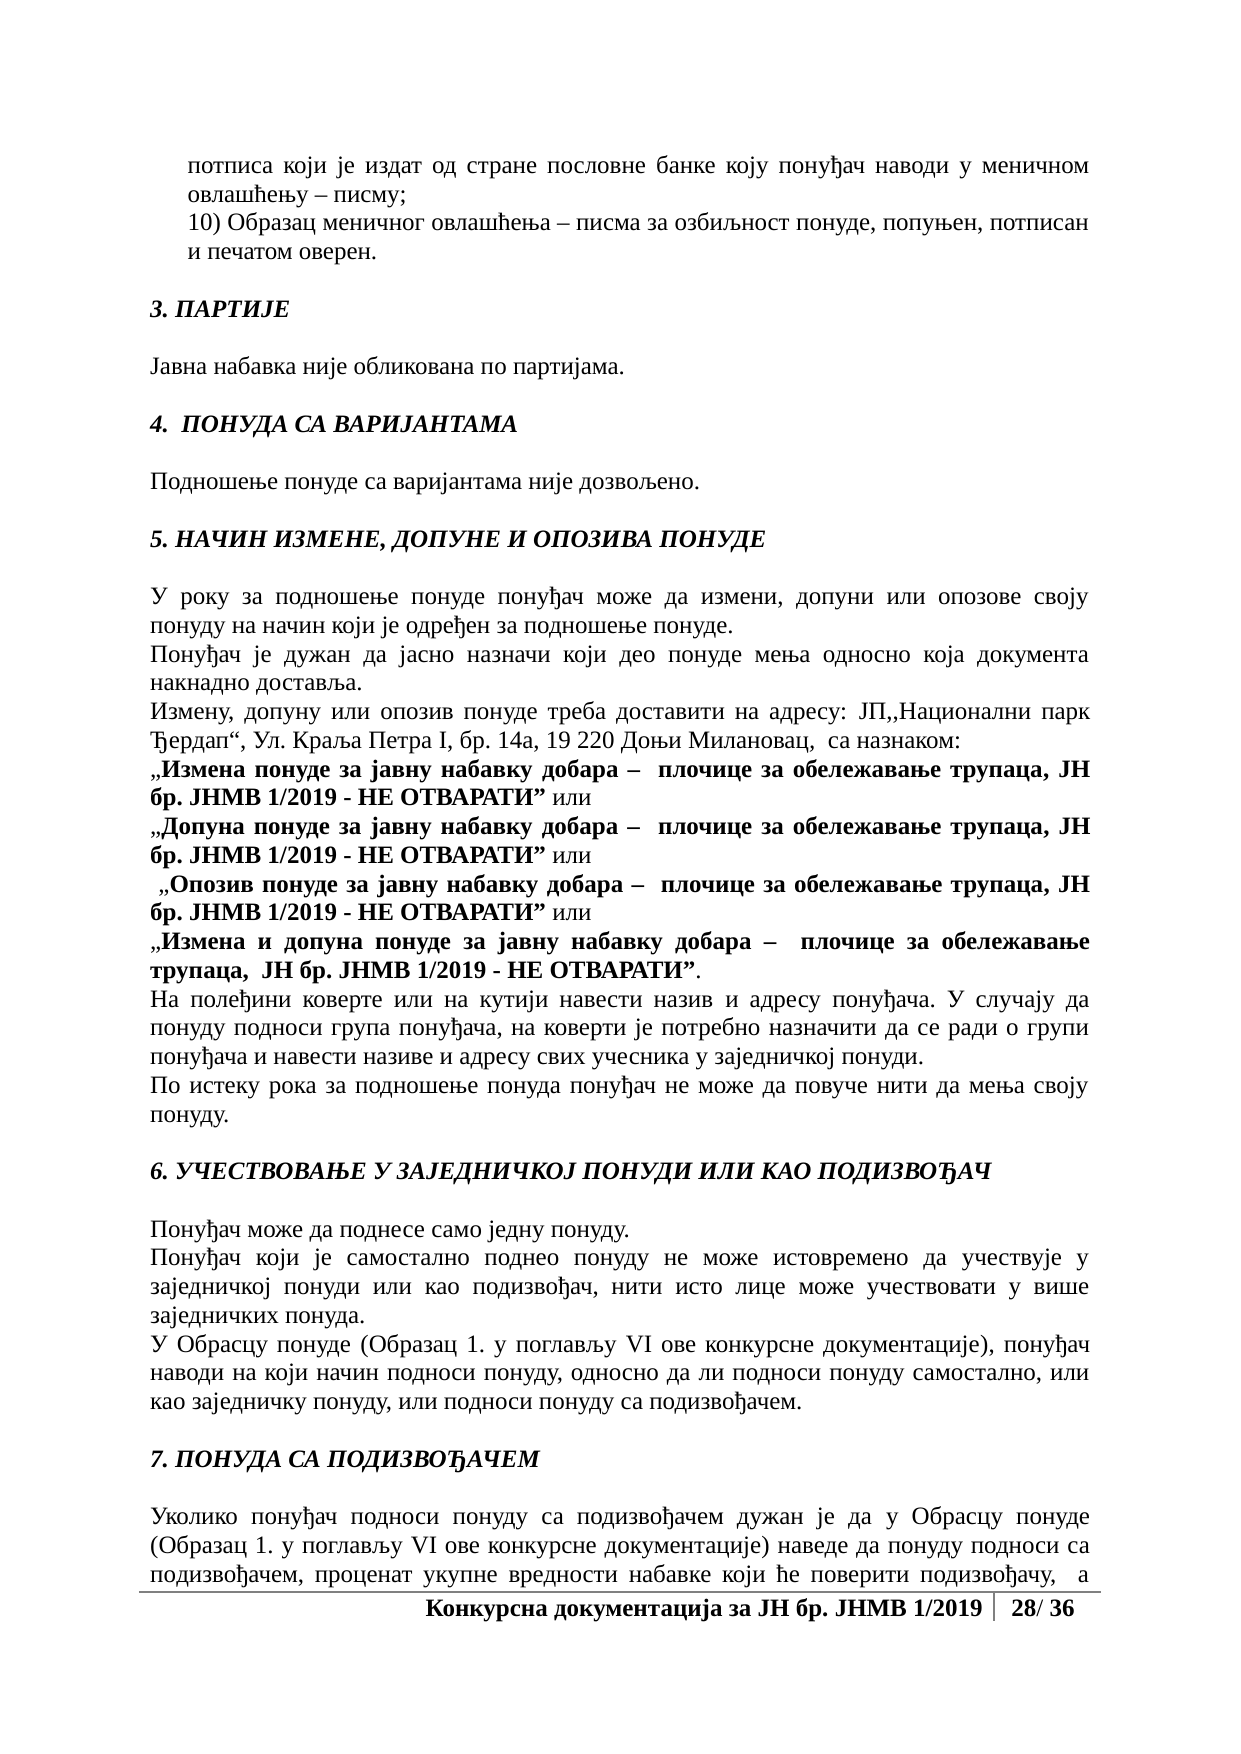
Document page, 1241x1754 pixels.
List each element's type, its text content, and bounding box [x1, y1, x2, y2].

text „Опозив понуде за јавну набавку добара – плочице за обележавање трупаца, ЈН бр. ЈНМВ 1/2019 - НЕ ОТВАРАТИ” или [150, 869, 1090, 926]
text 5. НАЧИН ИЗМЕНЕ, ДОПУНЕ И ОПОЗИВА ПОНУДЕ [150, 524, 1090, 552]
text Измену, допуну или опозив понуде треба доставити на адресу: ЈП,,Национални парк Ђердап“, Ул. Краља Петра I, бр. 14а, 19 220 Доњи Милановац, са назнаком: [150, 696, 1090, 754]
text По истеку рока за подношење понуда понуђач не може да повуче нити да мења своју понуду. [150, 1070, 1090, 1127]
text Јавна набавка није обликована по партијама. [150, 351, 1090, 380]
text Понуђач може да поднесе само једну понуду. [150, 1214, 1090, 1242]
text „Измена понуде за јавну набавку добара – плочице за обележавање трупаца, ЈН бр. ЈНМВ 1/2019 - НЕ ОТВАРАТИ” или [150, 754, 1090, 811]
text 6. УЧЕСТВОВАЊЕ У ЗАЈЕДНИЧКОЈ ПОНУДИ ИЛИ КАО ПОДИЗВОЂАЧ [150, 1156, 1090, 1185]
list 10) Образац меничног овлашћења – писма за озбиљност понуде, попуњен, потписан и печатом оверен. [187, 207, 1090, 265]
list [187, 150, 1090, 207]
text У року за подношење понуде понуђач може да измени, допуни или опозове своју понуду на начин који је одређен за подношење понуде. [150, 581, 1090, 639]
text На полеђини коверте или на кутији навести назив и адресу понуђача. У случају да понуду подноси група понуђача, на коверти је потребно назначити да се ради о групи понуђача и навести називе и адресу свих учесника у заједничкој понуди. [150, 984, 1090, 1070]
text Понуђач је дужан да јасно назначи који део понуде мења односно која документа накнадно доставља. [150, 639, 1090, 696]
text Понуђач који је самостално поднео понуду не може истовремено да учествује у заједничкој понуди или као подизвођач, нити исто лице може учествовати у више заједничких понуда. [150, 1242, 1090, 1329]
text 4. ПОНУДА СА ВАРИЈАНТАМА [150, 409, 1090, 437]
text „Измена и допуна понуде за јавну набавку добара – плочице за обележавање трупаца, ЈН бр. ЈНМВ 1/2019 - НЕ ОТВАРАТИ”. [150, 926, 1090, 984]
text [150, 1501, 1090, 1587]
text У Обрасцу понуде (Образац 1. у поглављу VI ове конкурсне документације), понуђач наводи на који начин подноси понуду, односно да ли подноси понуду самостално, или као заједничку понуду, или подноси понуду са подизвођачем. [150, 1329, 1090, 1415]
text Подношење понуде са варијантама није дозвољено. [150, 466, 1090, 495]
text „Допуна понуде за јавну набавку добара – плочице за обележавање трупаца, ЈН бр. ЈНМВ 1/2019 - НЕ ОТВАРАТИ” или [150, 811, 1090, 869]
text 7. ПОНУДА СА ПОДИЗВОЂАЧЕМ [150, 1444, 1090, 1472]
text 3. ПАРТИЈЕ [150, 294, 1090, 322]
